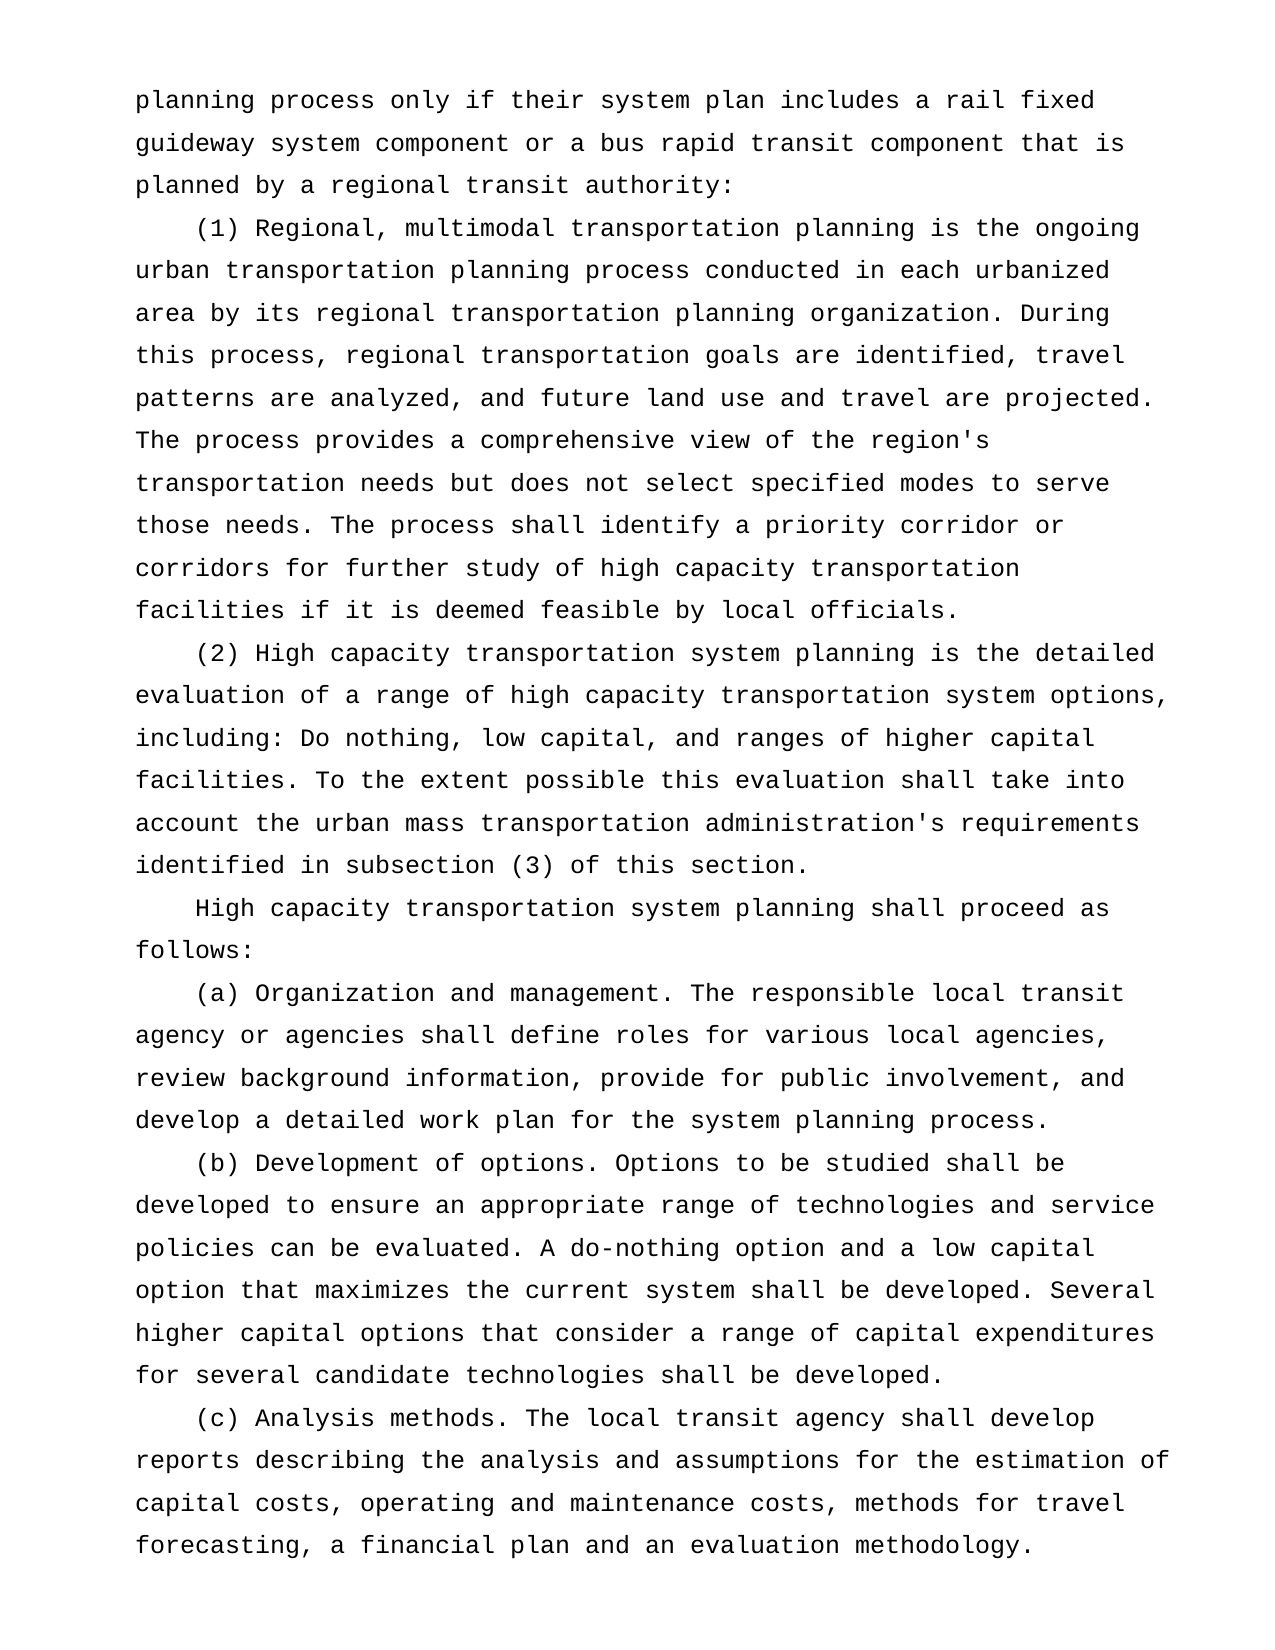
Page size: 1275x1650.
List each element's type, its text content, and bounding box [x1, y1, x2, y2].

text (1) Regional, multimodal transportation planning is the ongoing urban transportation planning process conducted in each urbanized area by its regional transportation planning organization. During this process, regional transportation goals are identified, travel patterns are analyzed, and future land use and travel are projected. The process provides a comprehensive view of the region's transportation needs but does not select specified modes to serve those needs. The process shall identify a priority corridor or corridors for further study of high capacity transportation facilities if it is deemed feasible by local officials. [135, 202, 1170, 627]
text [135, 75, 1170, 202]
text (a) Organization and management. The responsible local transit agency or agencies shall define roles for various local agencies, review background information, provide for public involvement, and develop a detailed work plan for the system planning process. [135, 967, 1170, 1137]
text High capacity transportation system planning shall proceed as follows: [135, 882, 1170, 967]
text (2) High capacity transportation system planning is the detailed evaluation of a range of high capacity transportation system options, including: Do nothing, low capital, and ranges of higher capital facilities. To the extent possible this evaluation shall take into account the urban mass transportation administration's requirements identified in subsection (3) of this section. [135, 627, 1170, 882]
text (c) Analysis methods. The local transit agency shall develop reports describing the analysis and assumptions for the estimation of capital costs, operating and maintenance costs, methods for travel forecasting, a financial plan and an evaluation methodology. [135, 1392, 1170, 1562]
text (b) Development of options. Options to be studied shall be developed to ensure an appropriate range of technologies and service policies can be evaluated. A do-nothing option and a low capital option that maximizes the current system shall be developed. Several higher capital options that consider a range of capital expenditures for several candidate technologies shall be developed. [135, 1137, 1170, 1392]
